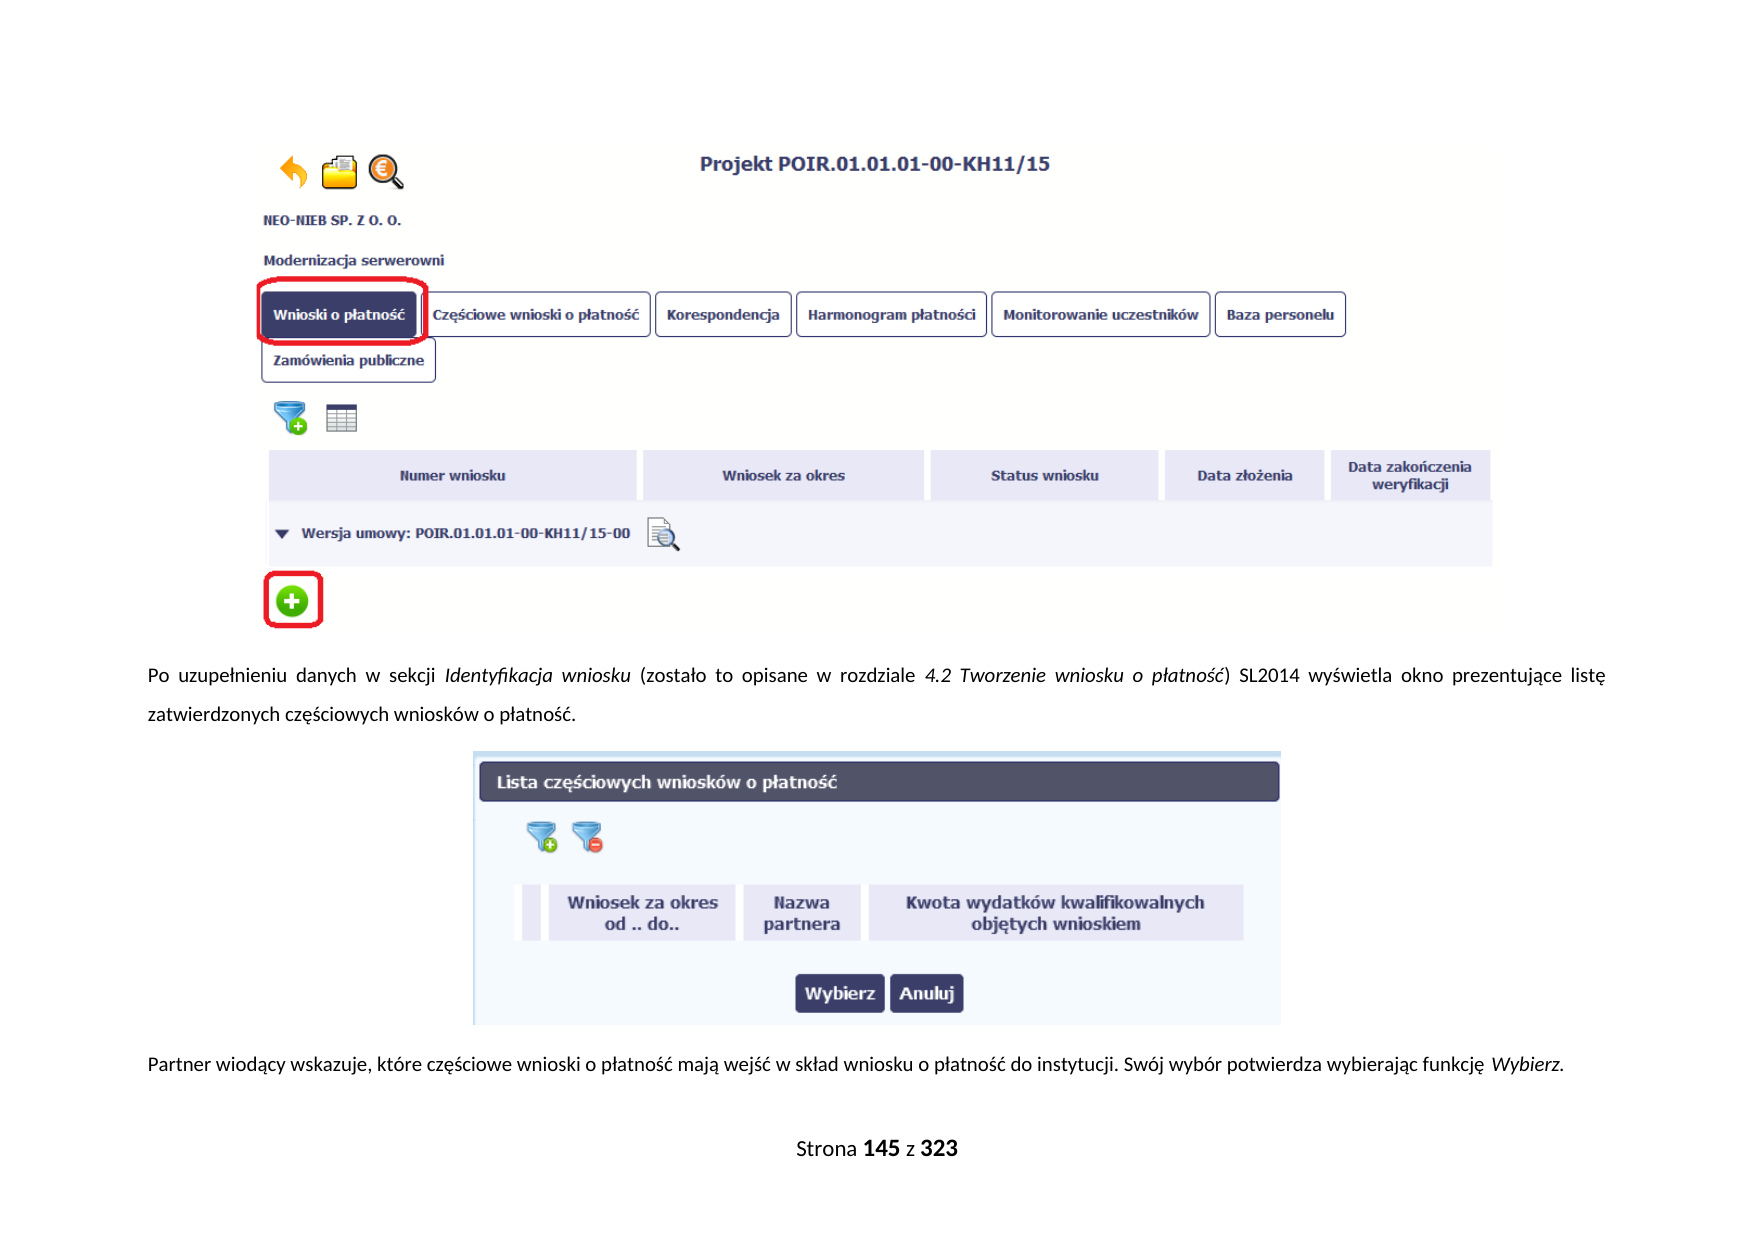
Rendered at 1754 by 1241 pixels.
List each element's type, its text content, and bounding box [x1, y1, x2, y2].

picture [256, 147, 1498, 637]
text Po uzupełnieniu danych w sekcji Identyfikacja wniosku (zostało to opisane w rozdziale 4.2 Tworzenie wniosku o płatność) SL2014 wyświetla okno prezentujące listę zatwierdzonych częściowych wniosków o płatność. [148, 663, 1606, 726]
text Partner wiodący wskazuje, które częściowe wnioski o płatność mają wejść w skład wniosku o płatność do instytucji. Swój wybór potwierdza wybierając funkcję Wybierz. [148, 1051, 1606, 1076]
picture [473, 751, 1281, 1025]
